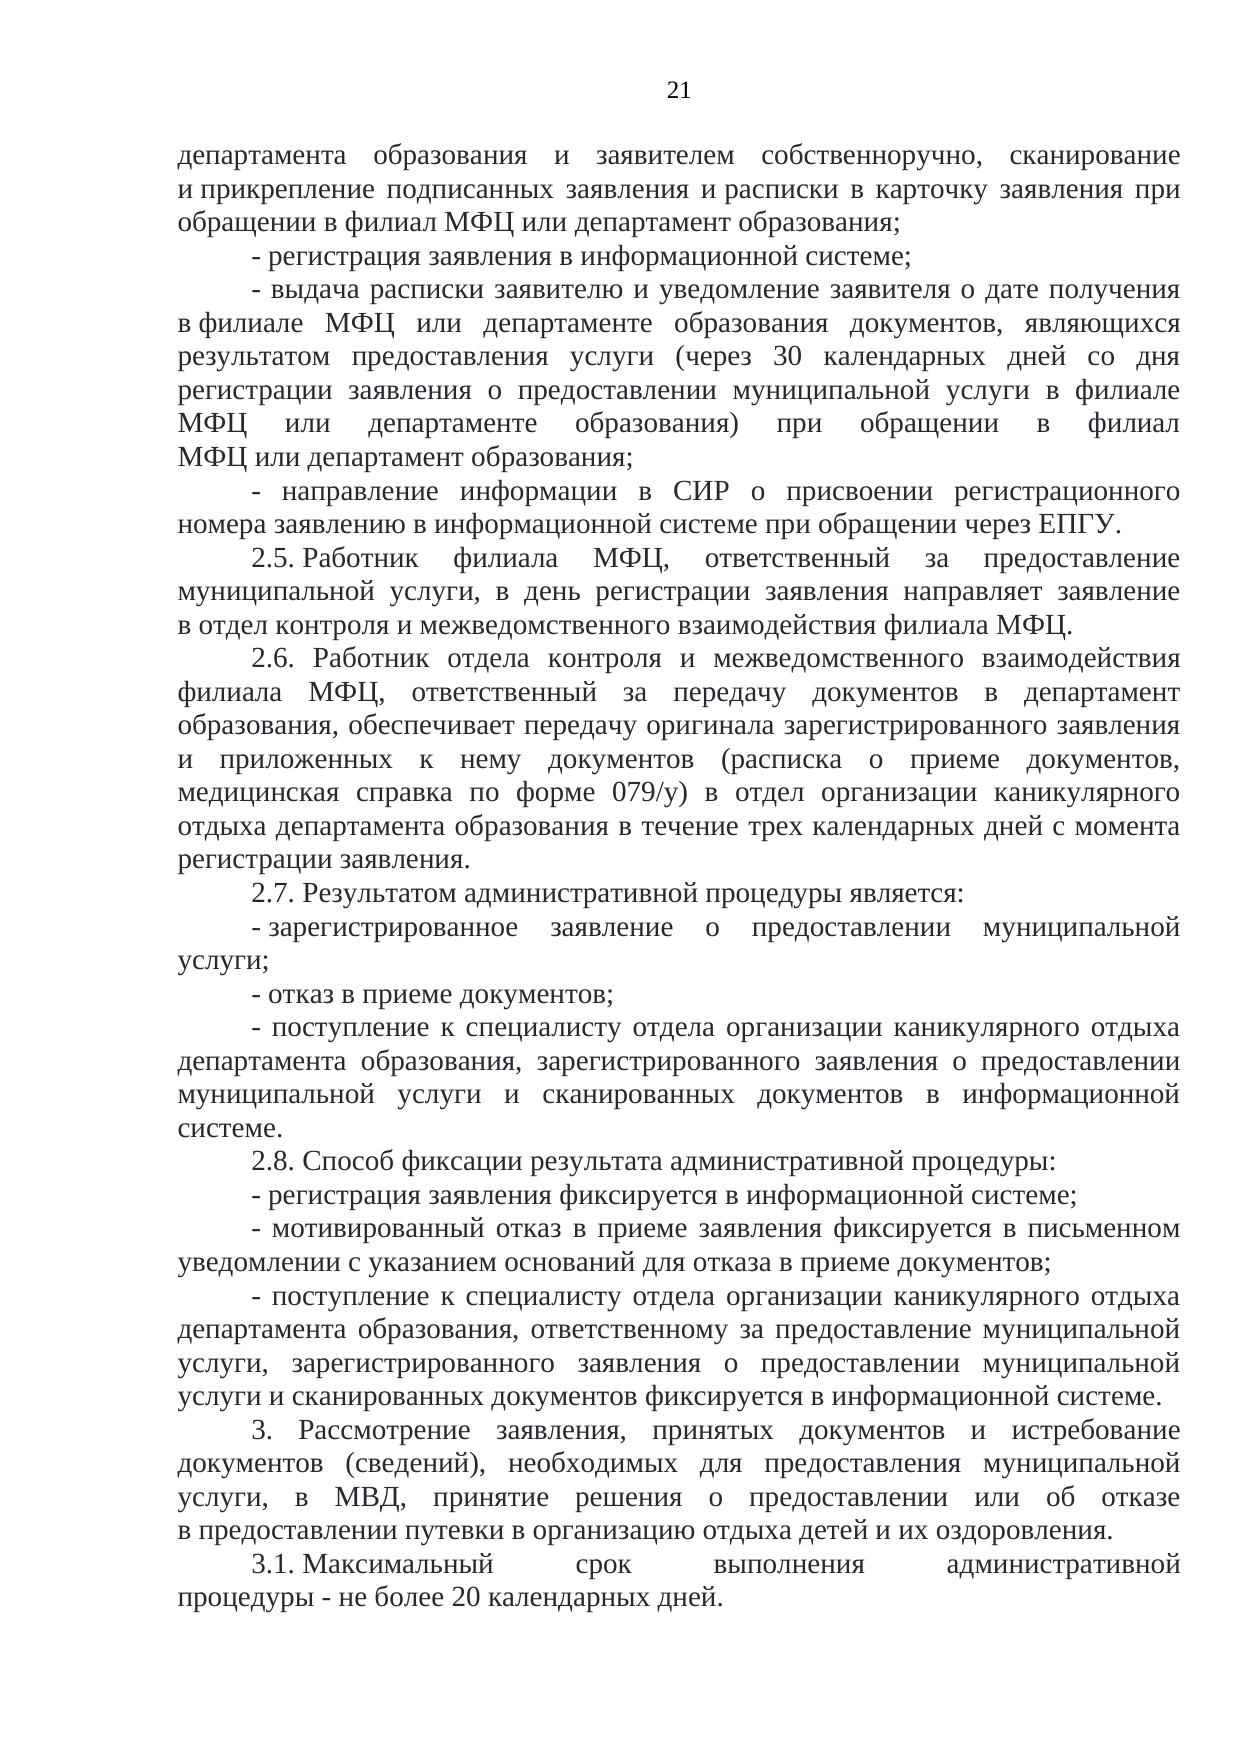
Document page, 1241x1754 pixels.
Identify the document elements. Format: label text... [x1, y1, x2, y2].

text - регистрация заявления фиксируется в информационной системе; [177, 1177, 1181, 1211]
text - поступление к специалисту отдела организации каникулярного отдыха департамента образования, зарегистрированного заявления о предоставлении муниципальной услуги и сканированных документов в информационной системе. [177, 1009, 1181, 1143]
text - зарегистрированное заявление о предоставлении муниципальной услуги; [177, 909, 1181, 976]
text - выдача расписки заявителю и уведомление заявителя о дате получения в филиале МФЦ или департаменте образования документов, являющихся результатом предоставления услуги (через 30 календарных дней со дня регистрации заявления о предоставлении муниципальной услуги в филиале МФЦ или департаменте образования) при обращении в филиал МФЦ или департамент образования; [177, 271, 1181, 473]
text 2.8. Способ фиксации результата административной процедуры: [177, 1143, 1181, 1177]
text - регистрация заявления в информационной системе; [177, 238, 1181, 271]
text - направление информации в СИР о присвоении регистрационного номера заявлению в информационной системе при обращении через ЕПГУ. [177, 473, 1181, 540]
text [177, 137, 1181, 238]
text 3. Рассмотрение заявления, принятых документов и истребование документов (сведений), необходимых для предоставления муниципальной услуги, в МВД, принятие решения о предоставлении или об отказе в предоставлении путевки в организацию отдыха детей и их оздоровления. [177, 1412, 1181, 1546]
text 2.6. Работник отдела контроля и межведомственного взаимодействия филиала МФЦ, ответственный за передачу документов в департамент образования, обеспечивает передачу оригинала зарегистрированного заявления и приложенных к нему документов (расписка о приеме документов, медицинская справка по форме 079/у) в отдел организации каникулярного отдыха департамента образования в течение трех календарных дней с момента регистрации заявления. [177, 640, 1181, 875]
text - отказ в приеме документов; [177, 976, 1181, 1009]
text 3.1. Максимальный срок выполнения административной процедуры - не более 20 календарных дней. [177, 1546, 1181, 1613]
text - поступление к специалисту отдела организации каникулярного отдыха департамента образования, ответственному за предоставление муниципальной услуги, зарегистрированного заявления о предоставлении муниципальной услуги и сканированных документов фиксируется в информационной системе. [177, 1278, 1181, 1412]
text 2.7. Результатом административной процедуры является: [177, 875, 1181, 909]
text - мотивированный отказ в приеме заявления фиксируется в письменном уведомлении с указанием оснований для отказа в приеме документов; [177, 1211, 1181, 1278]
text 2.5. Работник филиала МФЦ, ответственный за предоставление муниципальной услуги, в день регистрации заявления направляет заявление в отдел контроля и межведомственного взаимодействия филиала МФЦ. [177, 540, 1181, 640]
